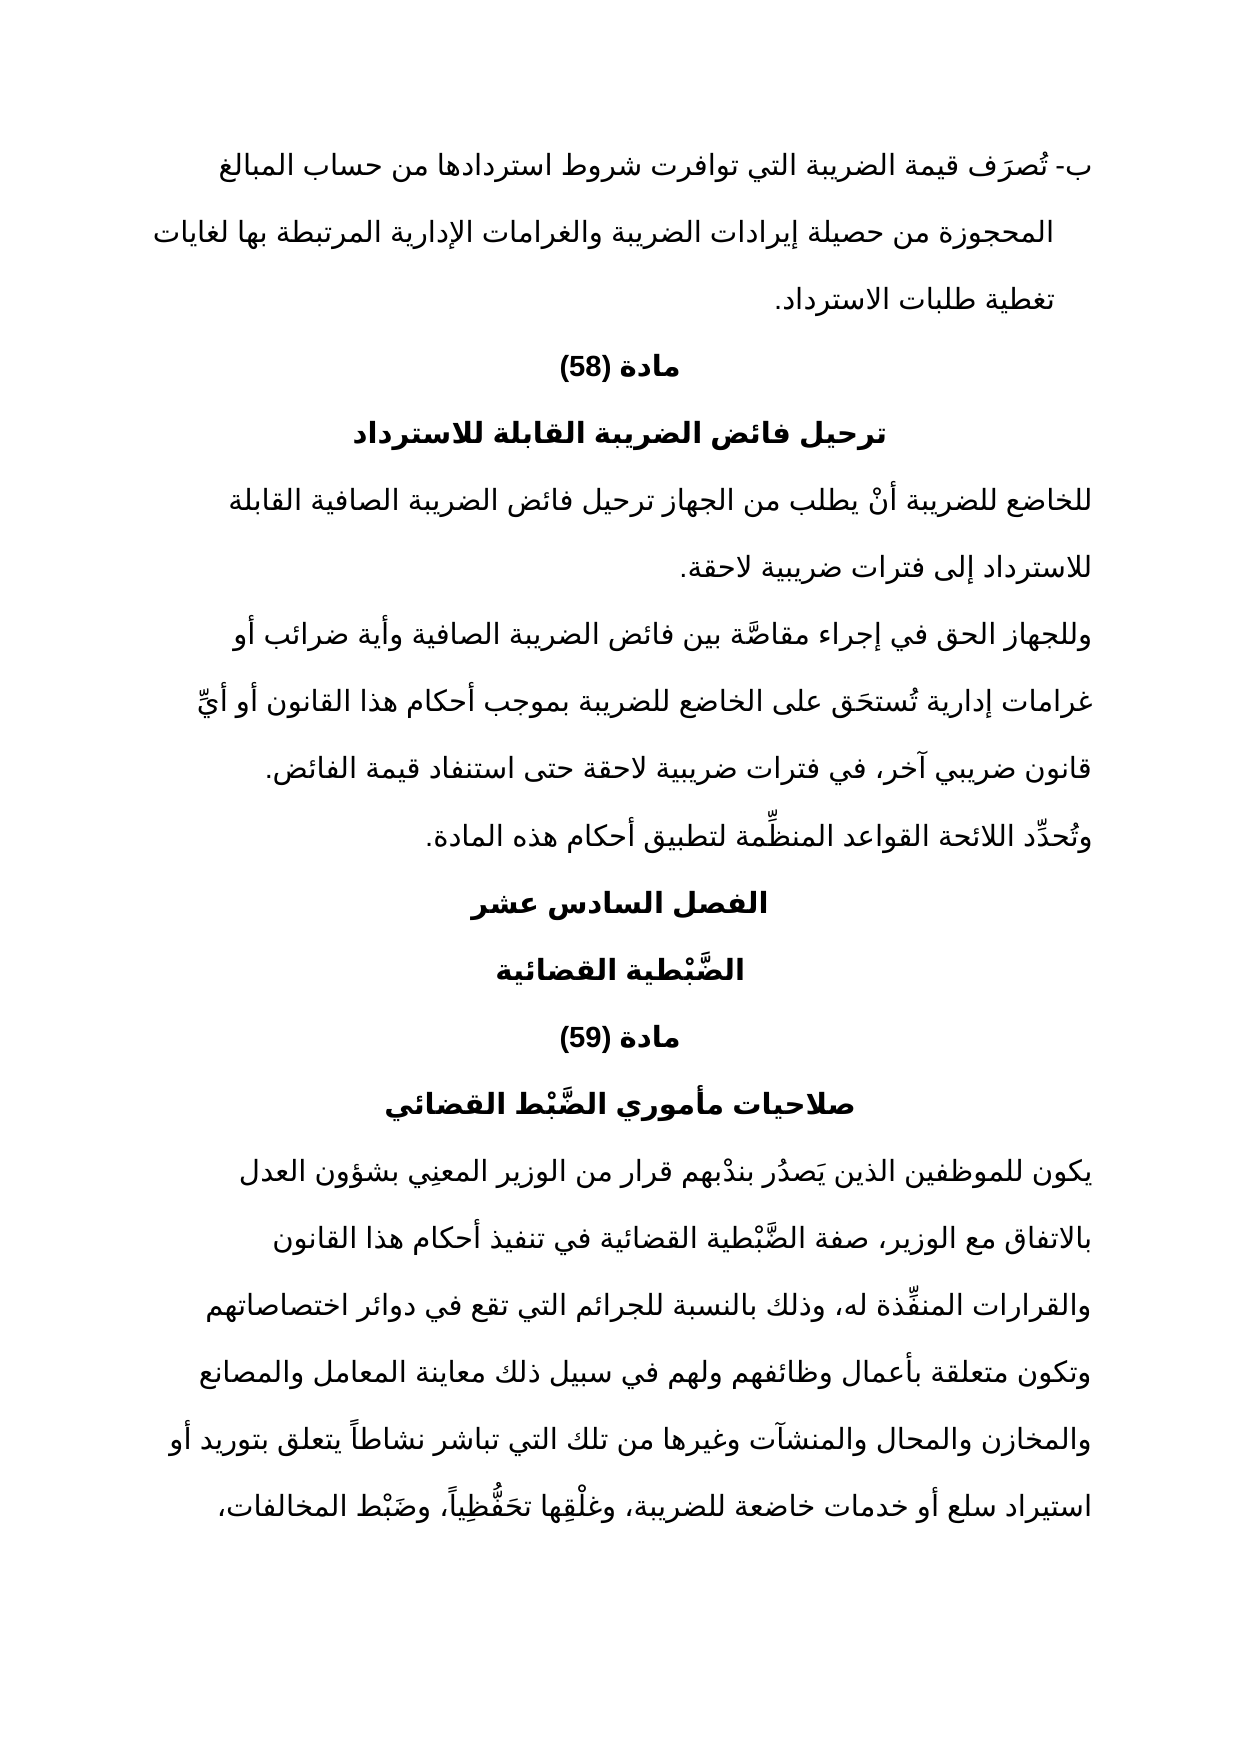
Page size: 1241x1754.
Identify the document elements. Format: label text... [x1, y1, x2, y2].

text الضَّبْطية القضائية [148, 953, 1092, 986]
text صلاحيات مأموري الضَّبْط القضائي [148, 1087, 1092, 1120]
text مادة (58) [148, 349, 1092, 382]
text وتُحدِّد اللائحة القواعد المنظِّمة لتطبيق أحكام هذه المادة. [148, 818, 1092, 852]
text الفصل السادس عشر [148, 886, 1092, 919]
text وللجهاز الحق في إجراء مقاصَّة بين فائض الضريبة الصافية وأية ضرائب أو غرامات إدارية تُستحَق على الخاضع للضريبة بموجب أحكام هذا القانون أو أيِّ قانون ضريبي آخر، في فترات ضريبية لاحقة حتى استنفاد قيمة الفائض. [148, 617, 1092, 785]
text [148, 1154, 1092, 1523]
list ‌ب- تُصرَف قيمة الضريبة التي توافرت شروط استردادها من حساب المبالغ المحجوزة من حصيلة إيرادات الضريبة والغرامات الإدارية المرتبطة بها لغايات تغطية طلبات الاسترداد. [148, 148, 1092, 315]
text ترحيل فائض الضريبة القابلة للاسترداد [148, 416, 1092, 449]
text للخاضع للضريبة أنْ يطلب من الجهاز ترحيل فائض الضريبة الصافية القابلة للاسترداد إلى فترات ضريبية لاحقة. [148, 483, 1092, 584]
text مادة (59) [148, 1020, 1092, 1053]
